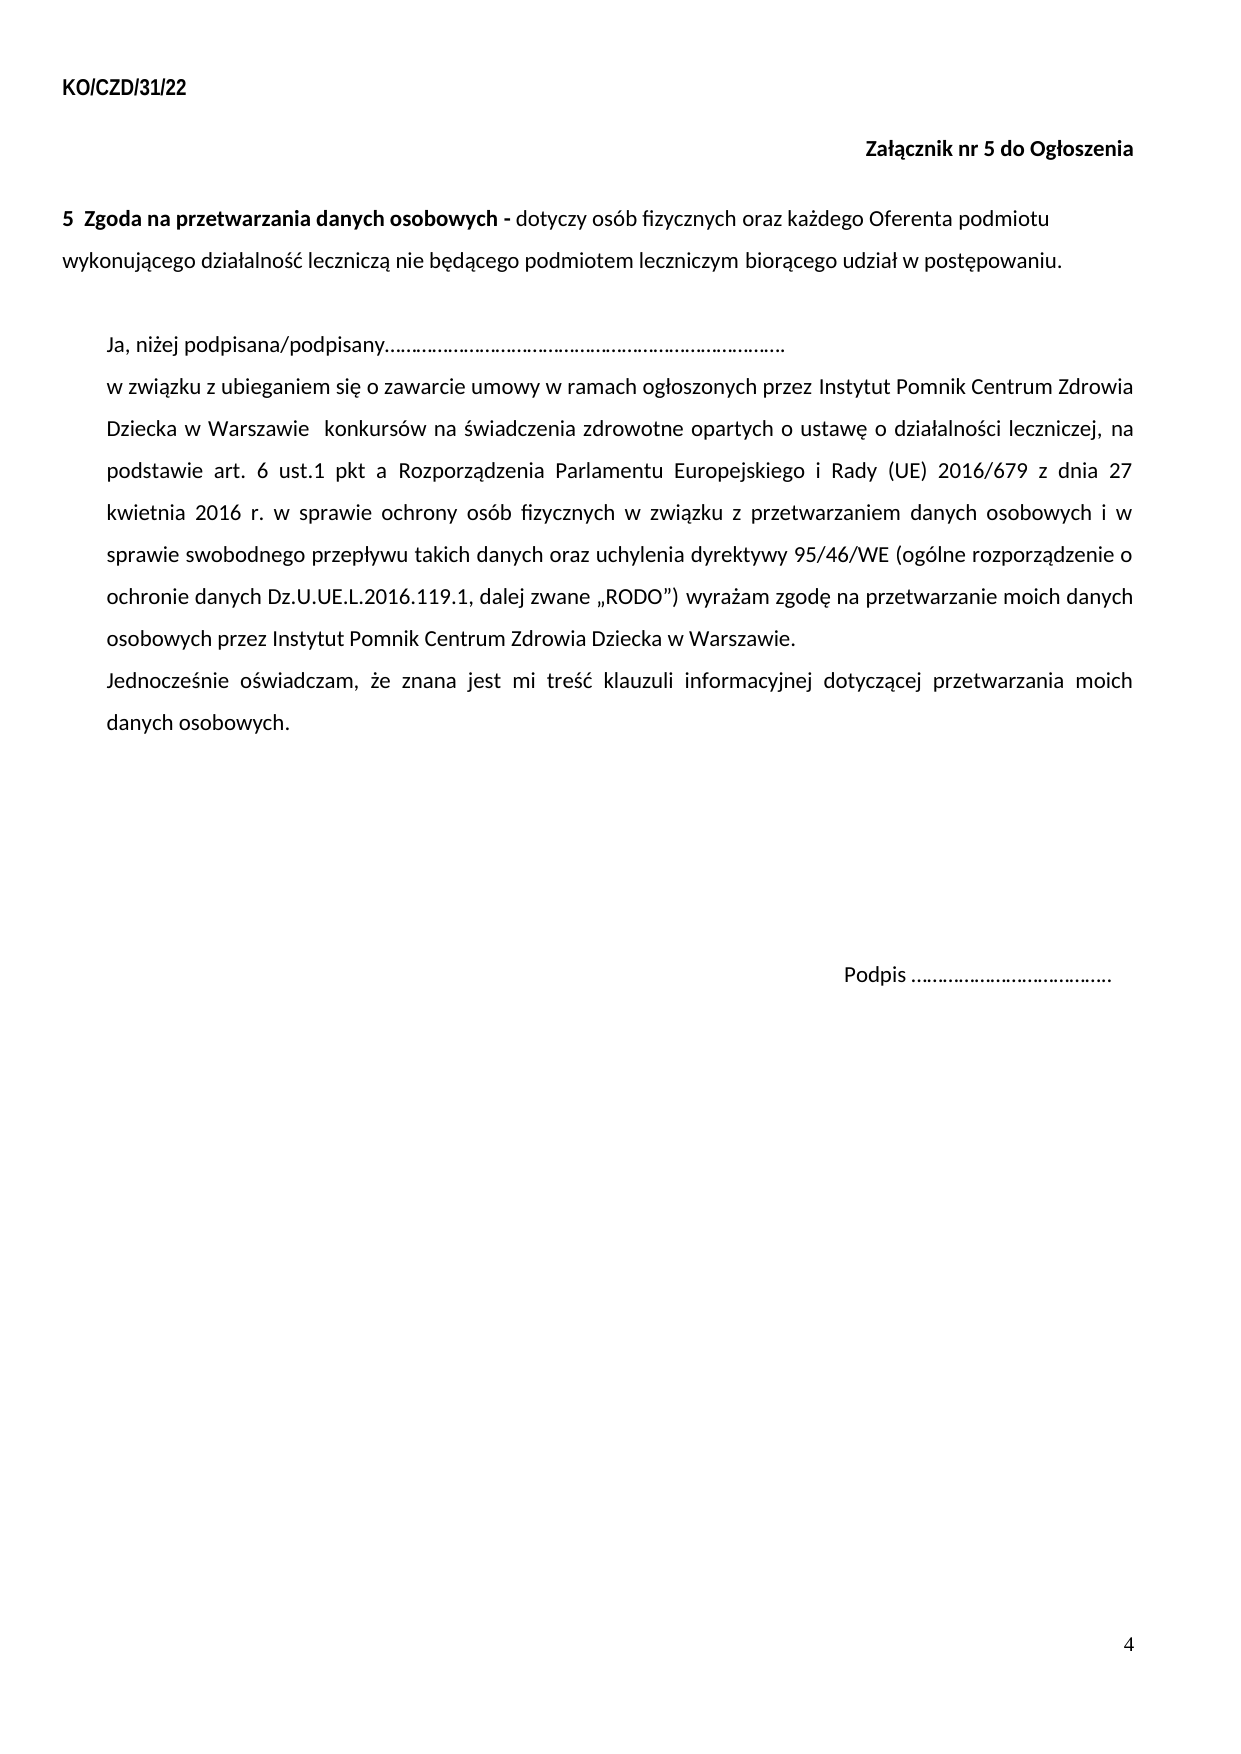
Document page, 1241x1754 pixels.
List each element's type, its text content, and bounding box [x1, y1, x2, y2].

text Ja, niżej podpisana/podpisany…………………………………………………………………. [106, 330, 1134, 358]
text w związku z ubieganiem się o zawarcie umowy w ramach ogłoszonych przez Instytut Pomnik Centrum Zdrowia Dziecka w Warszawie konkursów na świadczenia zdrowotne opartych o ustawę o działalności leczniczej, na podstawie art. 6 ust.1 pkt a Rozporządzenia Parlamentu Europejskiego i Rady (UE) 2016/679 z dnia 27 kwietnia 2016 r. w sprawie ochrony osób fizycznych w związku z przetwarzaniem danych osobowych i w sprawie swobodnego przepływu takich danych oraz uchylenia dyrektywy 95/46/WE (ogólne rozporządzenie o ochronie danych Dz.U.UE.L.2016.119.1, dalej zwane „RODO”) wyrażam zgodę na przetwarzanie moich danych osobowych przez Instytut Pomnik Centrum Zdrowia Dziecka w Warszawie. [106, 372, 1134, 652]
text Podpis ……………………………….. [62, 918, 1134, 988]
text 5 Zgoda na przetwarzania danych osobowych - dotyczy osób fizycznych oraz każdego Oferenta podmiotu wykonującego działalność leczniczą nie będącego podmiotem leczniczym biorącego udział w postępowaniu. [62, 204, 1134, 274]
text Jednocześnie oświadczam, że znana jest mi treść klauzuli informacyjnej dotyczącej przetwarzania moich danych osobowych. [106, 666, 1134, 736]
text Załącznik nr 5 do Ogłoszenia [106, 134, 1134, 162]
